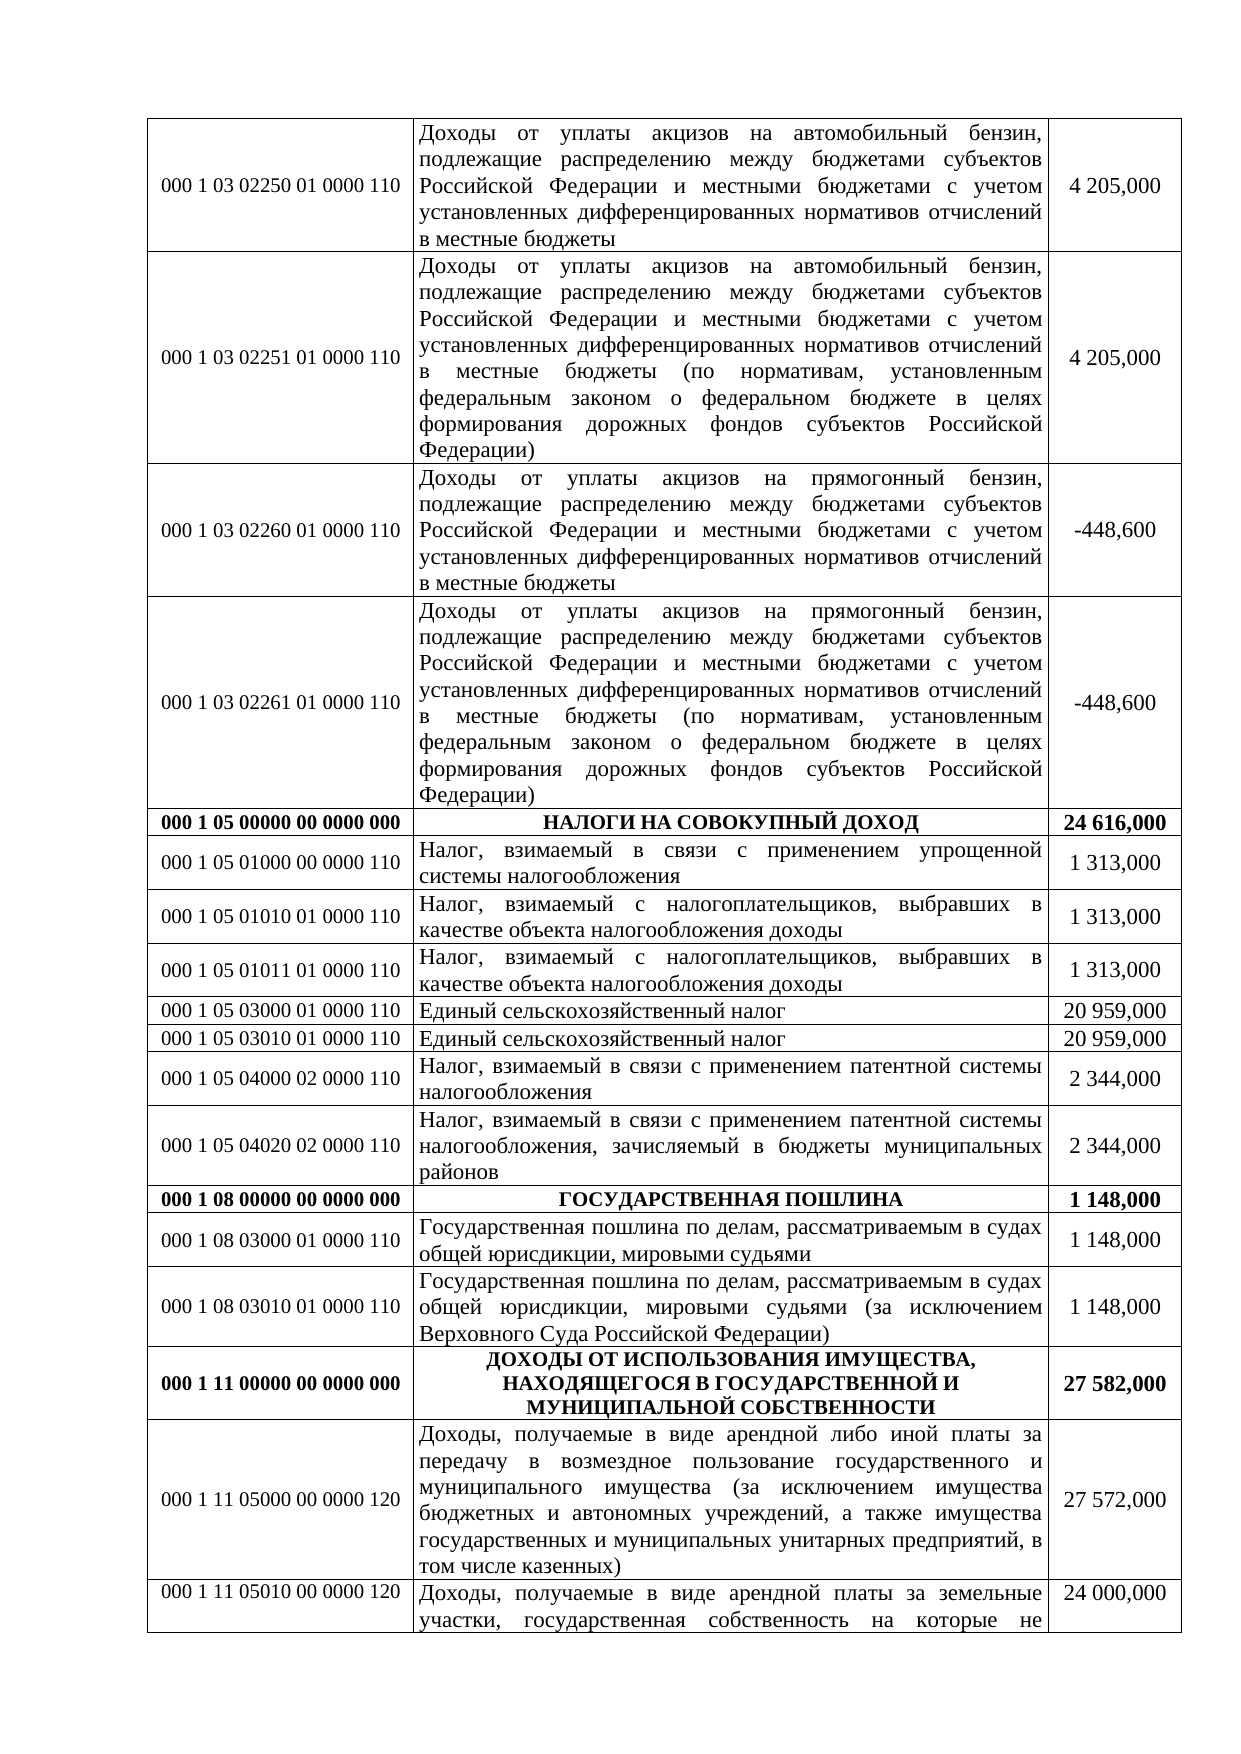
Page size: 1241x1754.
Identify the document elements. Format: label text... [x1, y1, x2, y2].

table_cell 000 1 03 02260 01 0000 110 [148, 464, 413, 596]
table_cell 1 148,000 [1049, 1213, 1181, 1266]
table_cell 2 344,000 [1049, 1052, 1181, 1105]
table_cell 000 1 05 03010 01 0000 110 [148, 1025, 413, 1051]
table_cell 1 148,000 [1049, 1267, 1181, 1346]
table_cell Государственная пошлина по делам, рассматриваемым в судах общей юрисдикции, мировыми судьями [414, 1213, 1048, 1266]
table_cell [148, 1580, 413, 1632]
table_cell Налог, взимаемый в связи с применением упрощенной системы налогообложения [414, 836, 1048, 889]
table_cell 000 1 08 03010 01 0000 110 [148, 1267, 413, 1346]
table_cell 4 205,000 [1049, 252, 1181, 463]
table_cell -448,600 [1049, 464, 1181, 596]
table_cell Налог, взимаемый в связи с применением патентной системы налогообложения, зачисляемый в бюджеты муниципальных районов [414, 1106, 1048, 1185]
table_cell Доходы от уплаты акцизов на прямогонный бензин, подлежащие распределению между бюджетами субъектов Российской Федерации и местными бюджетами с учетом установленных дифференцированных нормативов отчислений в местные бюджеты (по нормативам, установленным федеральным законом о федеральном бюджете в целях формирования дорожных фондов субъектов Российской Федерации) [414, 597, 1048, 807]
table_cell 1 313,000 [1049, 836, 1181, 889]
table_cell Единый сельскохозяйственный налог [414, 997, 1048, 1023]
table_cell 4 205,000 [1049, 119, 1181, 251]
table_cell 000 1 03 02261 01 0000 110 [148, 597, 413, 807]
table_cell 000 1 08 03000 01 0000 110 [148, 1213, 413, 1266]
table_cell 000 1 08 00000 00 0000 000 [148, 1186, 413, 1212]
table_cell 000 1 03 02251 01 0000 110 [148, 252, 413, 463]
table_cell 27 572,000 [1049, 1420, 1181, 1578]
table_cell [414, 1580, 1048, 1632]
table_cell 27 582,000 [1049, 1347, 1181, 1419]
table_cell 000 1 05 04000 02 0000 110 [148, 1052, 413, 1105]
table_cell Налог, взимаемый с налогоплательщиков, выбравших в качестве объекта налогообложения доходы [414, 944, 1048, 996]
table_cell ДОХОДЫ ОТ ИСПОЛЬЗОВАНИЯ ИМУЩЕСТВА, НАХОДЯЩЕГОСЯ В ГОСУДАРСТВЕННОЙ И МУНИЦИПАЛЬНОЙ СОБСТВЕННОСТИ [414, 1347, 1048, 1419]
table_cell 000 1 05 01011 01 0000 110 [148, 944, 413, 996]
table_cell 000 1 05 03000 01 0000 110 [148, 997, 413, 1023]
table_cell 000 1 05 01010 01 0000 110 [148, 890, 413, 942]
table_cell 2 344,000 [1049, 1106, 1181, 1185]
table_cell -448,600 [1049, 597, 1181, 807]
table_cell НАЛОГИ НА СОВОКУПНЫЙ ДОХОД [414, 809, 1048, 835]
table_cell Единый сельскохозяйственный налог [414, 1025, 1048, 1051]
table_cell 24 616,000 [1049, 809, 1181, 835]
table_cell 000 1 11 00000 00 0000 000 [148, 1347, 413, 1419]
table_cell 000 1 11 05000 00 0000 120 [148, 1420, 413, 1578]
table_cell ГОСУДАРСТВЕННАЯ ПОШЛИНА [414, 1186, 1048, 1212]
table_cell 000 1 05 00000 00 0000 000 [148, 809, 413, 835]
table_cell Доходы от уплаты акцизов на автомобильный бензин, подлежащие распределению между бюджетами субъектов Российской Федерации и местными бюджетами с учетом установленных дифференцированных нормативов отчислений в местные бюджеты [414, 119, 1048, 251]
table_cell 20 959,000 [1049, 997, 1181, 1023]
table_cell 000 1 03 02250 01 0000 110 [148, 119, 413, 251]
table_cell 1 313,000 [1049, 890, 1181, 942]
table_cell Доходы от уплаты акцизов на прямогонный бензин, подлежащие распределению между бюджетами субъектов Российской Федерации и местными бюджетами с учетом установленных дифференцированных нормативов отчислений в местные бюджеты [414, 464, 1048, 596]
table_cell 1 313,000 [1049, 944, 1181, 996]
table_cell 20 959,000 [1049, 1025, 1181, 1051]
table_cell 000 1 05 01000 00 0000 110 [148, 836, 413, 889]
table_cell Доходы, получаемые в виде арендной либо иной платы за передачу в возмездное пользование государственного и муниципального имущества (за исключением имущества бюджетных и автономных учреждений, а также имущества государственных и муниципальных унитарных предприятий, в том числе казенных) [414, 1420, 1048, 1578]
table_cell Налог, взимаемый с налогоплательщиков, выбравших в качестве объекта налогообложения доходы [414, 890, 1048, 942]
table_cell Налог, взимаемый в связи с применением патентной системы налогообложения [414, 1052, 1048, 1105]
table_cell 24 000,000 [1049, 1580, 1181, 1632]
table_cell 000 1 05 04020 02 0000 110 [148, 1106, 413, 1185]
table_cell Государственная пошлина по делам, рассматриваемым в судах общей юрисдикции, мировыми судьями (за исключением Верховного Суда Российской Федерации) [414, 1267, 1048, 1346]
table_cell Доходы от уплаты акцизов на автомобильный бензин, подлежащие распределению между бюджетами субъектов Российской Федерации и местными бюджетами с учетом установленных дифференцированных нормативов отчислений в местные бюджеты (по нормативам, установленным федеральным законом о федеральном бюджете в целях формирования дорожных фондов субъектов Российской Федерации) [414, 252, 1048, 463]
table_cell 1 148,000 [1049, 1186, 1181, 1212]
